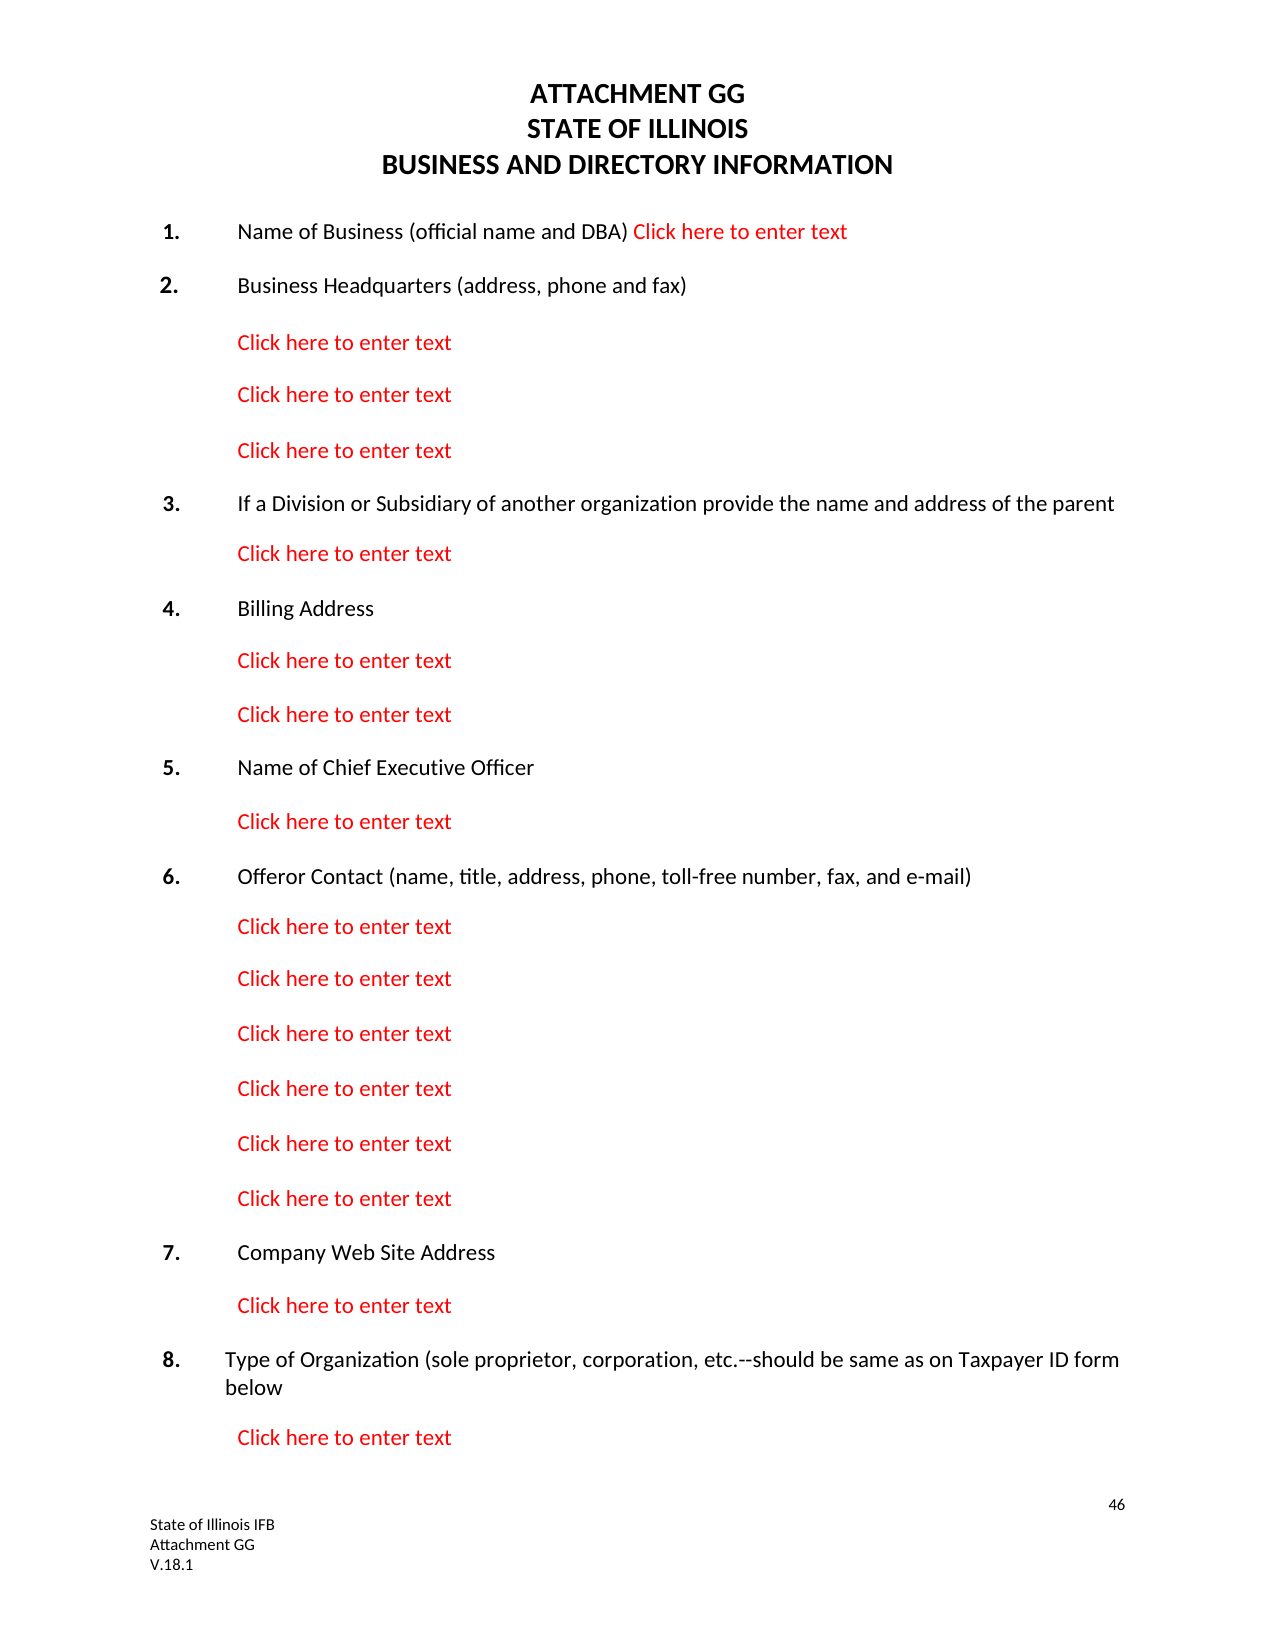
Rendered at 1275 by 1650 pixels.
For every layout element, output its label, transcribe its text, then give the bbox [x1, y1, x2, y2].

list Business Headquarters (address, phone and fax) [159, 269, 738, 300]
list Click here to enter text [187, 328, 738, 356]
text Click here to enter text [237, 436, 637, 464]
text Click here to enter text [162, 700, 1127, 728]
text 6. Offeror Contact (name, title, address, phone, toll-free number, fax, and e-mail) Click here to enter text [162, 862, 1012, 940]
text 3. If a Division or Subsidiary of another organization provide the name and address of the parent [162, 489, 1127, 517]
text Click here to enter text [237, 807, 506, 836]
text Click here to enter text [237, 964, 497, 992]
text Click here to enter text [237, 1019, 497, 1047]
text Click here to enter text [237, 539, 497, 567]
text Click here to enter text [237, 1129, 497, 1157]
text 1. Name of Business (official name and DBA) Click here to enter text [162, 217, 1127, 245]
text Click here to enter text [237, 647, 609, 675]
text 7. Company Web Site Address [162, 1238, 1127, 1267]
text Click here to enter text [237, 1074, 497, 1102]
text 5. Name of Chief Executive Officer [162, 753, 1127, 781]
text Click here to enter text [237, 1423, 591, 1451]
text Click here to enter text [237, 1291, 497, 1319]
text Click here to enter text [237, 382, 637, 409]
text Click here to enter text [237, 1184, 497, 1213]
text 4. Billing Address [162, 594, 1127, 622]
text 8. Type of Organization (sole proprietor, corporation, etc.--should be same as on Taxpayer ID form below [162, 1345, 1181, 1401]
